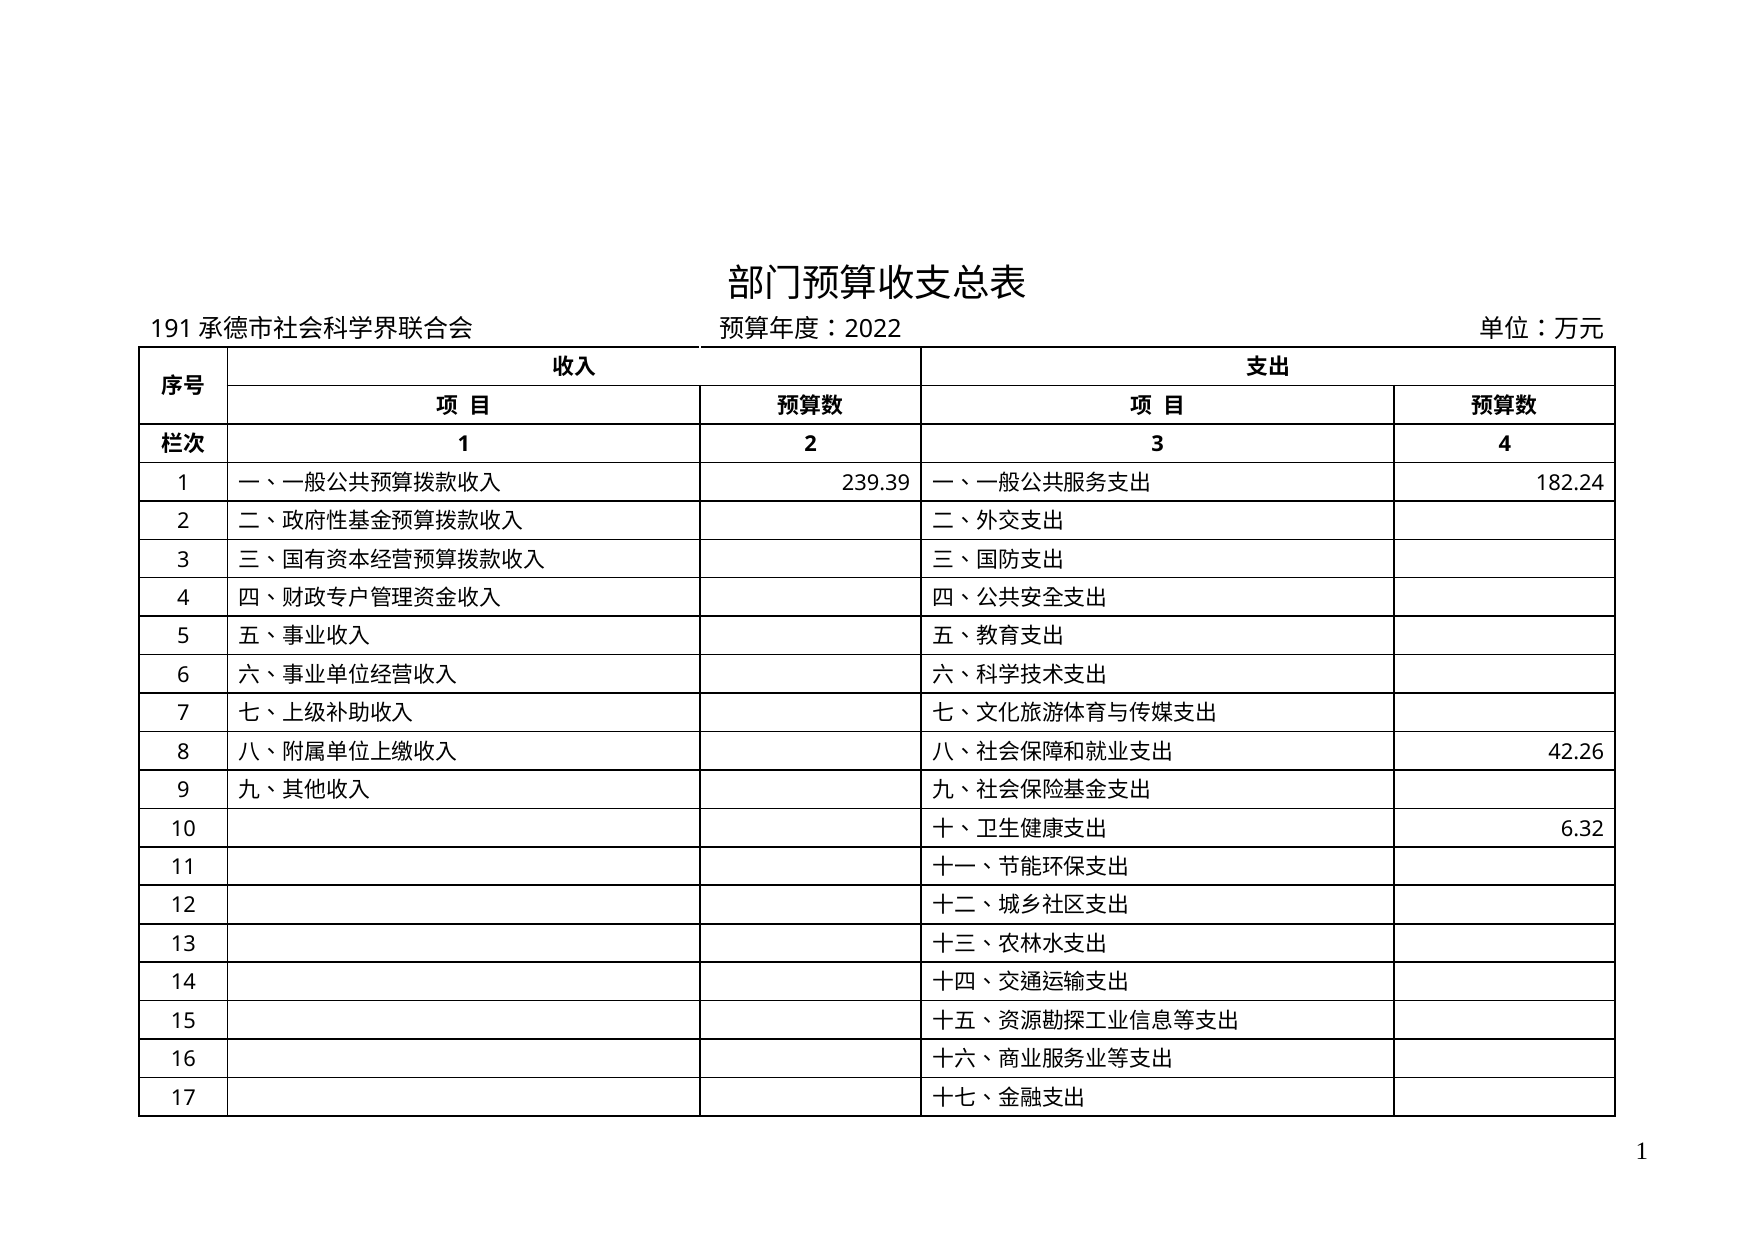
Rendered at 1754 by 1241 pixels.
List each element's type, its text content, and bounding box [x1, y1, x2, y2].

table_cell 七、上级补助收入 [228, 694, 699, 731]
table_cell 一、一般公共服务支出 [922, 463, 1393, 500]
table_cell 九、社会保险基金支出 [922, 771, 1393, 807]
table_cell 5 [140, 617, 227, 654]
table_cell 预算数 [1395, 386, 1614, 423]
table_cell 12 [140, 886, 227, 923]
table_cell [228, 809, 699, 846]
table_cell 9 [140, 771, 227, 807]
table_cell 九、其他收入 [228, 771, 699, 807]
table_cell 二、政府性基金预算拨款收入 [228, 502, 699, 538]
table_cell 一、一般公共预算拨款收入 [228, 463, 699, 500]
table_cell [1395, 502, 1614, 538]
table_cell [1395, 771, 1614, 807]
table_cell 五、事业收入 [228, 617, 699, 654]
table_cell [1395, 1078, 1614, 1115]
table_cell [1395, 578, 1614, 615]
table_cell [228, 1040, 699, 1077]
table_cell 3 [922, 425, 1393, 462]
table_cell 3 [140, 540, 227, 577]
table_cell [701, 886, 920, 923]
table_cell 七、文化旅游体育与传媒支出 [922, 694, 1393, 731]
table_cell 2 [701, 425, 920, 462]
table_cell 三、国有资本经营预算拨款收入 [228, 540, 699, 577]
table_cell 2 [140, 502, 227, 538]
table_cell 7 [140, 694, 227, 731]
table_cell [701, 963, 920, 1000]
table_cell [1395, 963, 1614, 1000]
table_cell 十一、节能环保支出 [922, 848, 1393, 884]
table_cell [701, 1040, 920, 1077]
table_cell 六、事业单位经营收入 [228, 655, 699, 692]
table_cell [228, 848, 699, 884]
table_cell 栏次 [140, 425, 227, 462]
table_cell [1395, 655, 1614, 692]
table_cell 十、卫生健康支出 [922, 809, 1393, 846]
table_cell [228, 886, 699, 923]
table_cell 支出 [922, 348, 1614, 385]
table_cell [1395, 617, 1614, 654]
table_cell [701, 732, 920, 769]
table_cell 项 目 [922, 386, 1393, 423]
table_cell [228, 925, 699, 961]
table_cell [1395, 694, 1614, 731]
table_cell 16 [140, 1040, 227, 1077]
table_cell [701, 1001, 920, 1038]
table_cell 四、公共安全支出 [922, 578, 1393, 615]
table_cell [1395, 1001, 1614, 1038]
table_cell [701, 578, 920, 615]
table_cell 6 [140, 655, 227, 692]
table_cell 十七、金融支出 [922, 1078, 1393, 1115]
table_cell 239.39 [701, 463, 920, 500]
table_cell 项 目 [228, 386, 699, 423]
table_cell 10 [140, 809, 227, 846]
table_cell [701, 617, 920, 654]
table_cell 八、社会保障和就业支出 [922, 732, 1393, 769]
table_cell [228, 1001, 699, 1038]
table_cell 预算数 [701, 386, 920, 423]
table_cell 序号 [140, 348, 227, 423]
table_cell 15 [140, 1001, 227, 1038]
table_cell [701, 848, 920, 884]
table_cell 8 [140, 732, 227, 769]
table_header 单位：万元 [922, 310, 1614, 346]
table_cell 1 [140, 463, 227, 500]
table_cell 二、外交支出 [922, 502, 1393, 538]
table_cell 收入 [228, 348, 920, 385]
table_cell 182.24 [1395, 463, 1614, 500]
table_cell 十六、商业服务业等支出 [922, 1040, 1393, 1077]
table_cell 五、教育支出 [922, 617, 1393, 654]
table_cell [1395, 848, 1614, 884]
table_cell 十四、交通运输支出 [922, 963, 1393, 1000]
table_cell 八、附属单位上缴收入 [228, 732, 699, 769]
table_cell [1395, 540, 1614, 577]
table_cell 11 [140, 848, 227, 884]
table_cell [701, 809, 920, 846]
table_cell 十五、资源勘探工业信息等支出 [922, 1001, 1393, 1038]
table_cell [701, 540, 920, 577]
table_cell [701, 771, 920, 807]
table_cell 4 [140, 578, 227, 615]
table_cell 六、科学技术支出 [922, 655, 1393, 692]
table_cell [701, 925, 920, 961]
table_header 预算年度：2022 [701, 310, 920, 346]
table_cell 1 [228, 425, 699, 462]
table_header 191承德市社会科学界联合会 [140, 310, 699, 346]
table_cell 42.26 [1395, 732, 1614, 769]
table_cell 四、财政专户管理资金收入 [228, 578, 699, 615]
table_cell 三、国防支出 [922, 540, 1393, 577]
table_cell 14 [140, 963, 227, 1000]
table_cell [1395, 1040, 1614, 1077]
table_cell [701, 1078, 920, 1115]
table_cell [228, 1078, 699, 1115]
table_cell 十三、农林水支出 [922, 925, 1393, 961]
table_cell [1395, 886, 1614, 923]
table_cell 17 [140, 1078, 227, 1115]
table_cell [701, 694, 920, 731]
table_cell 4 [1395, 425, 1614, 462]
text 部门预算收支总表 [106, 257, 1648, 308]
table_cell [701, 502, 920, 538]
table_cell 13 [140, 925, 227, 961]
table_cell 十二、城乡社区支出 [922, 886, 1393, 923]
table_cell [701, 655, 920, 692]
table_cell [1395, 925, 1614, 961]
table_cell 6.32 [1395, 809, 1614, 846]
table_cell [228, 963, 699, 1000]
